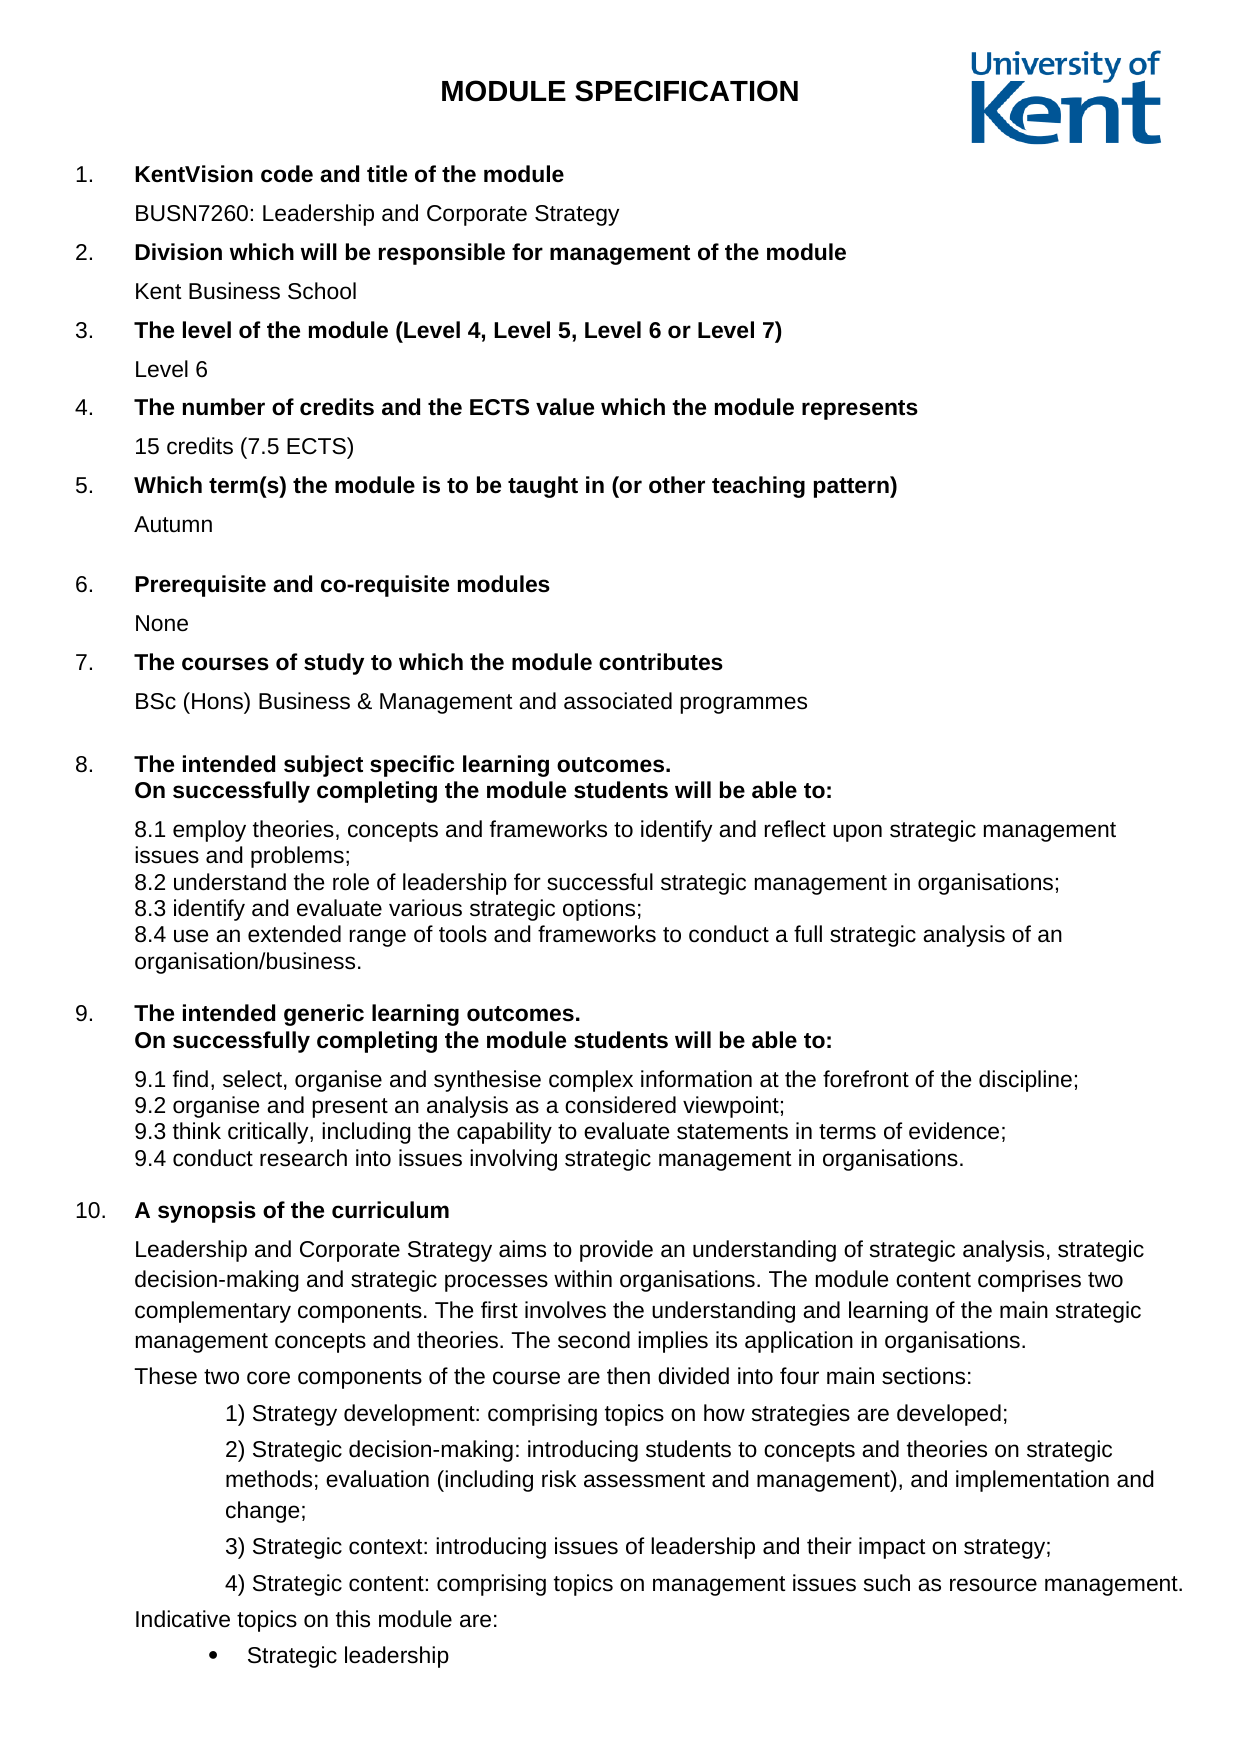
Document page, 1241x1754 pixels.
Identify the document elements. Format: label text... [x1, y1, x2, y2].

text 8.2 understand the role of leadership for successful strategic management in organisations; [134, 869, 1138, 895]
text 9.1 find, select, organise and synthesise complex information at the forefront of the discipline; [134, 1066, 1138, 1092]
text 3) Strategic context: introducing issues of leadership and their impact on strategy; [225, 1533, 1199, 1559]
text 9.3 think critically, including the capability to evaluate statements in terms of evidence; [134, 1118, 1138, 1145]
text 1) Strategy development: comprising topics on how strategies are developed; [225, 1400, 1199, 1426]
list Which term(s) the module is to be taught in (or other teaching pattern) [75, 472, 1138, 498]
text BSc (Hons) Business & Management and associated programmes [119, 688, 1199, 714]
text Kent Business School [134, 278, 1138, 304]
text 4) Strategic content: comprising topics on management issues such as resource management. [225, 1569, 1199, 1596]
list The level of the module (Level 4, Level 5, Level 6 or Level 7) [75, 317, 1138, 343]
text 8.3 identify and evaluate various strategic options; [134, 895, 1138, 921]
text 15 credits (7.5 ECTS) [134, 433, 1138, 459]
list The intended generic learning outcomes. On successfully completing the module students will be able to: [75, 1000, 1138, 1053]
list Autumn [134, 511, 1165, 537]
text 8.4 use an extended range of tools and frameworks to conduct a full strategic analysis of an organisation/business. [134, 921, 1138, 974]
list Division which will be responsible for management of the module [75, 239, 1138, 265]
text 9.2 organise and present an analysis as a considered viewpoint; [134, 1092, 1138, 1118]
text These two core components of the course are then divided into four main sections: [134, 1363, 1199, 1390]
picture [970, 48, 1163, 145]
text 2) Strategic decision-making: introducing students to concepts and theories on strategic methods; evaluation (including risk assessment and management), and implementation and change; [225, 1436, 1199, 1523]
text 9.4 conduct research into issues involving strategic management in organisations. [134, 1145, 1138, 1171]
list A synopsis of the curriculum [75, 1197, 1138, 1224]
text Indicative topics on this module are: [134, 1606, 1199, 1632]
text Leadership and Corporate Strategy aims to provide an understanding of strategic analysis, strategic decision-making and strategic processes within organisations. The module content comprises two complementary components. The first involves the understanding and learning of the main strategic management concepts and theories. The second implies its application in organisations. [134, 1236, 1199, 1353]
text BUSN7260: Leadership and Corporate Strategy [134, 200, 1138, 226]
list Strategic leadership [209, 1642, 1199, 1669]
list The number of credits and the ECTS value which the module represents [75, 394, 1138, 421]
list The courses of study to which the module contributes [75, 649, 1138, 675]
list KentVision code and title of the module [75, 161, 1138, 188]
text None [134, 610, 1138, 637]
list Prerequisite and co-requisite modules [75, 571, 1138, 598]
text Level 6 [134, 356, 1138, 382]
text 8.1 employ theories, concepts and frameworks to identify and reflect upon strategic management issues and problems; [134, 816, 1138, 869]
list The intended subject specific learning outcomes. On successfully completing the module students will be able to: [75, 751, 1138, 803]
